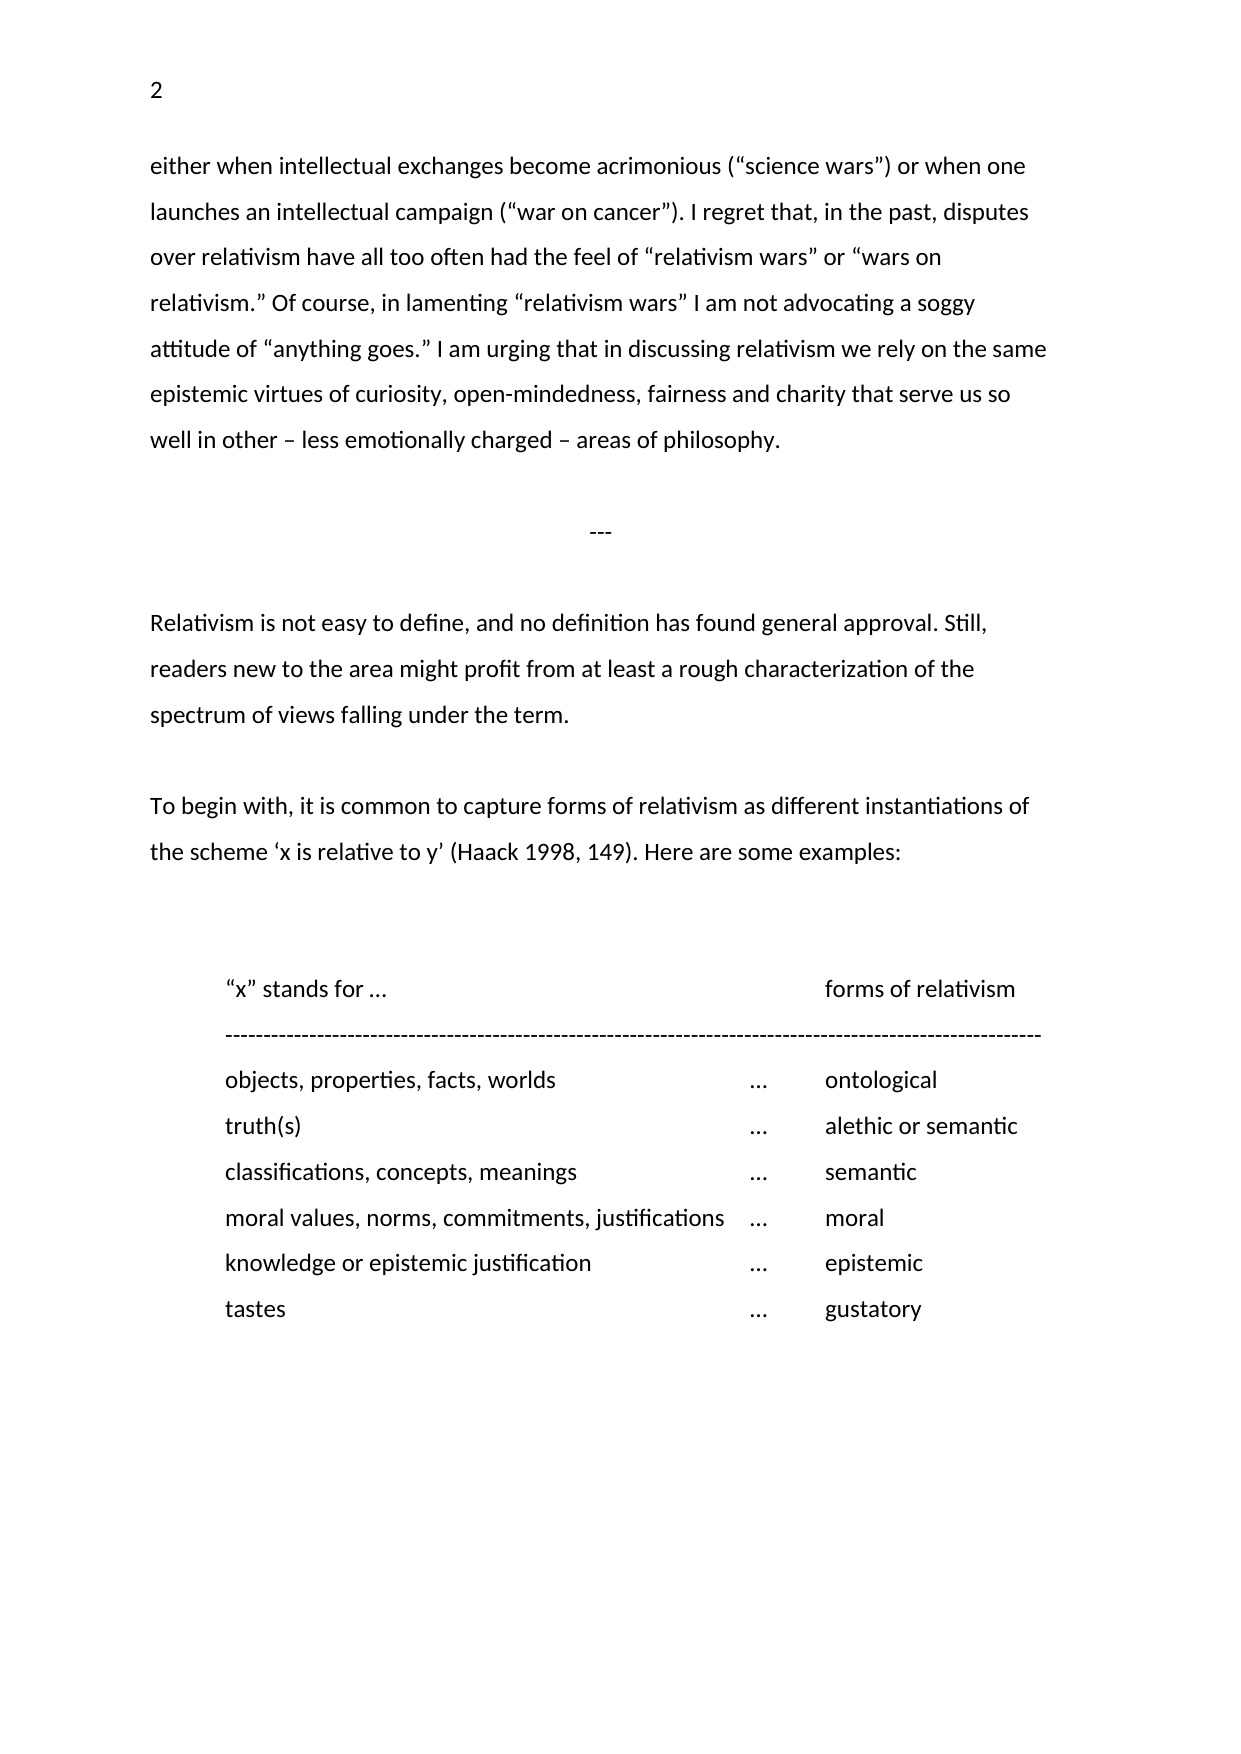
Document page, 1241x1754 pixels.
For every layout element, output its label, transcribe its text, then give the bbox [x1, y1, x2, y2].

text moral values, norms, commitments, justifications … moral [150, 1202, 1051, 1232]
text knowledge or epistemic justification … epistemic [150, 1247, 1051, 1278]
text “x” stands for … forms of relativism [150, 973, 1051, 1004]
text ----------------------------------------------------------------------------------------------------------- [150, 1019, 1051, 1049]
text Relativism is not easy to define, and no definition has found general approval. Still, readers new to the area might profit from at least a rough characterization of the spectrum of views falling under the term. [150, 607, 1051, 729]
text tastes … gustatory [150, 1293, 1051, 1324]
text classifications, concepts, meanings … semantic [150, 1156, 1051, 1187]
text --- [150, 516, 1051, 546]
text objects, properties, facts, worlds … ontological [150, 1064, 1051, 1095]
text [150, 150, 1051, 455]
text To begin with, it is common to capture forms of relativism as different instantiations of the scheme ‘x is relative to y’ (Haack 1998, 149). Here are some examples: [150, 790, 1051, 866]
text truth(s) … alethic or semantic [150, 1110, 1051, 1141]
